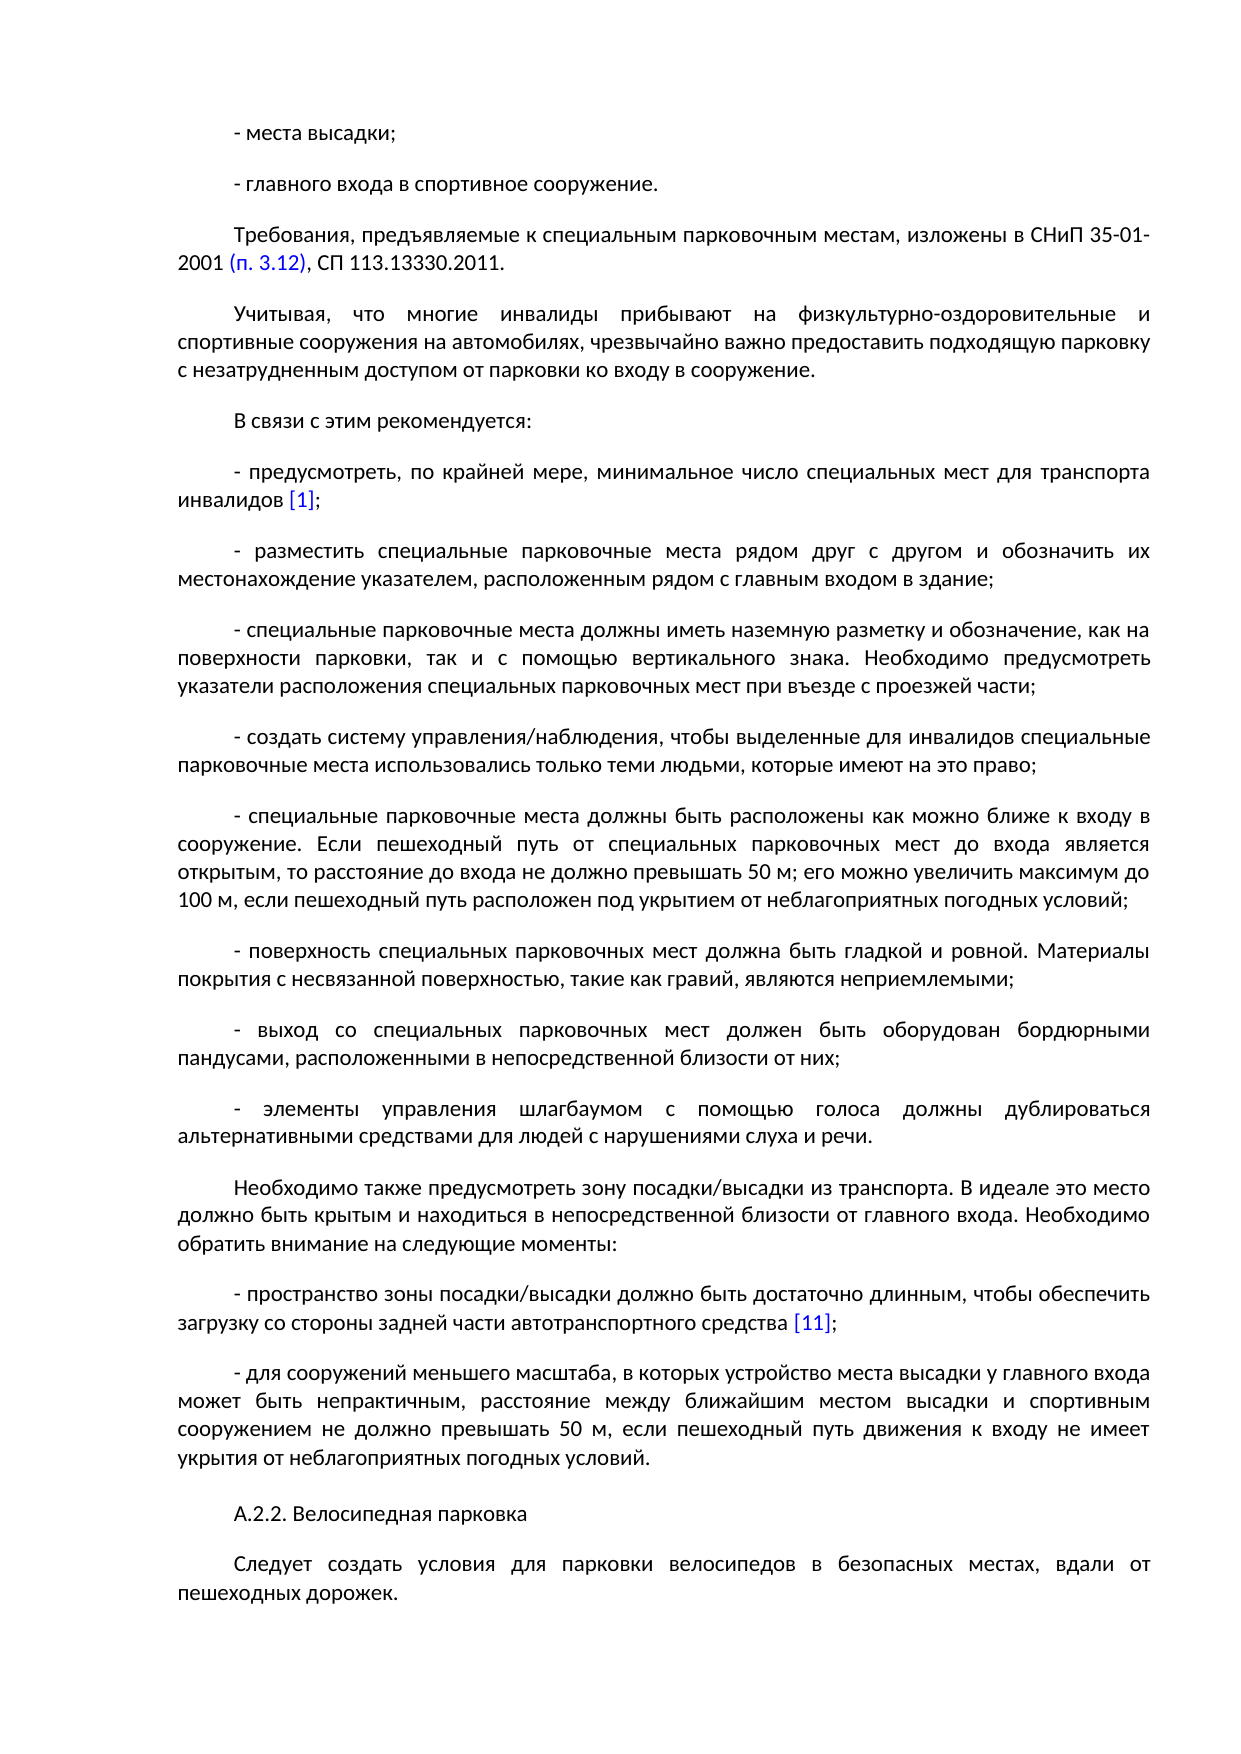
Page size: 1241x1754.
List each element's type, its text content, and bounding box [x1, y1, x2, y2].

text Учитывая, что многие инвалиды прибывают на физкультурно-оздоровительные и спортивные сооружения на автомобилях, чрезвычайно важно предоставить подходящую парковку с незатрудненным доступом от парковки ко входу в сооружение. [177, 299, 1152, 383]
text - пространство зоны посадки/высадки должно быть достаточно длинным, чтобы обеспечить загрузку со стороны задней части автотранспортного средства [11]; [177, 1279, 1152, 1336]
text - разместить специальные парковочные места рядом друг с другом и обозначить их местонахождение указателем, расположенным рядом с главным входом в здание; [177, 536, 1152, 592]
text Требования, предъявляемые к специальным парковочным местам, изложены в СНиП 35-01-2001 (п. 3.12), СП 113.13330.2011. [177, 220, 1152, 276]
text - специальные парковочные места должны иметь наземную разметку и обозначение, как на поверхности парковки, так и с помощью вертикального знака. Необходимо предусмотреть указатели расположения специальных парковочных мест при въезде с проезжей части; [177, 615, 1152, 699]
text Следует создать условия для парковки велосипедов в безопасных местах, вдали от пешеходных дорожек. [177, 1549, 1152, 1606]
text - создать систему управления/наблюдения, чтобы выделенные для инвалидов специальные парковочные места использовались только теми людьми, которые имеют на это право; [177, 722, 1152, 778]
text - специальные парковочные места должны быть расположены как можно ближе к входу в сооружение. Если пешеходный путь от специальных парковочных мест до входа является открытым, то расстояние до входа не должно превышать 50 м; его можно увеличить максимум до 100 м, если пешеходный путь расположен под укрытием от неблагоприятных погодных условий; [177, 801, 1152, 913]
text - места высадки; [177, 118, 1152, 146]
text - главного входа в спортивное сооружение. [177, 169, 1152, 197]
text - элементы управления шлагбаумом с помощью голоса должны дублироваться альтернативными средствами для людей с нарушениями слуха и речи. [177, 1094, 1152, 1150]
text В связи с этим рекомендуется: [177, 406, 1152, 434]
text Необходимо также предусмотреть зону посадки/высадки из транспорта. В идеале это место должно быть крытым и находиться в непосредственной близости от главного входа. Необходимо обратить внимание на следующие моменты: [177, 1173, 1152, 1257]
text А.2.2. Велосипедная парковка [177, 1499, 1152, 1527]
text - предусмотреть, по крайней мере, минимальное число специальных мест для транспорта инвалидов [1]; [177, 457, 1152, 513]
text - для сооружений меньшего масштаба, в которых устройство места высадки у главного входа может быть непрактичным, расстояние между ближайшим местом высадки и спортивным сооружением не должно превышать 50 м, если пешеходный путь движения к входу не имеет укрытия от неблагоприятных погодных условий. [177, 1358, 1152, 1471]
text - поверхность специальных парковочных мест должна быть гладкой и ровной. Материалы покрытия с несвязанной поверхностью, такие как гравий, являются неприемлемыми; [177, 936, 1152, 992]
text - выход со специальных парковочных мест должен быть оборудован бордюрными пандусами, расположенными в непосредственной близости от них; [177, 1015, 1152, 1071]
